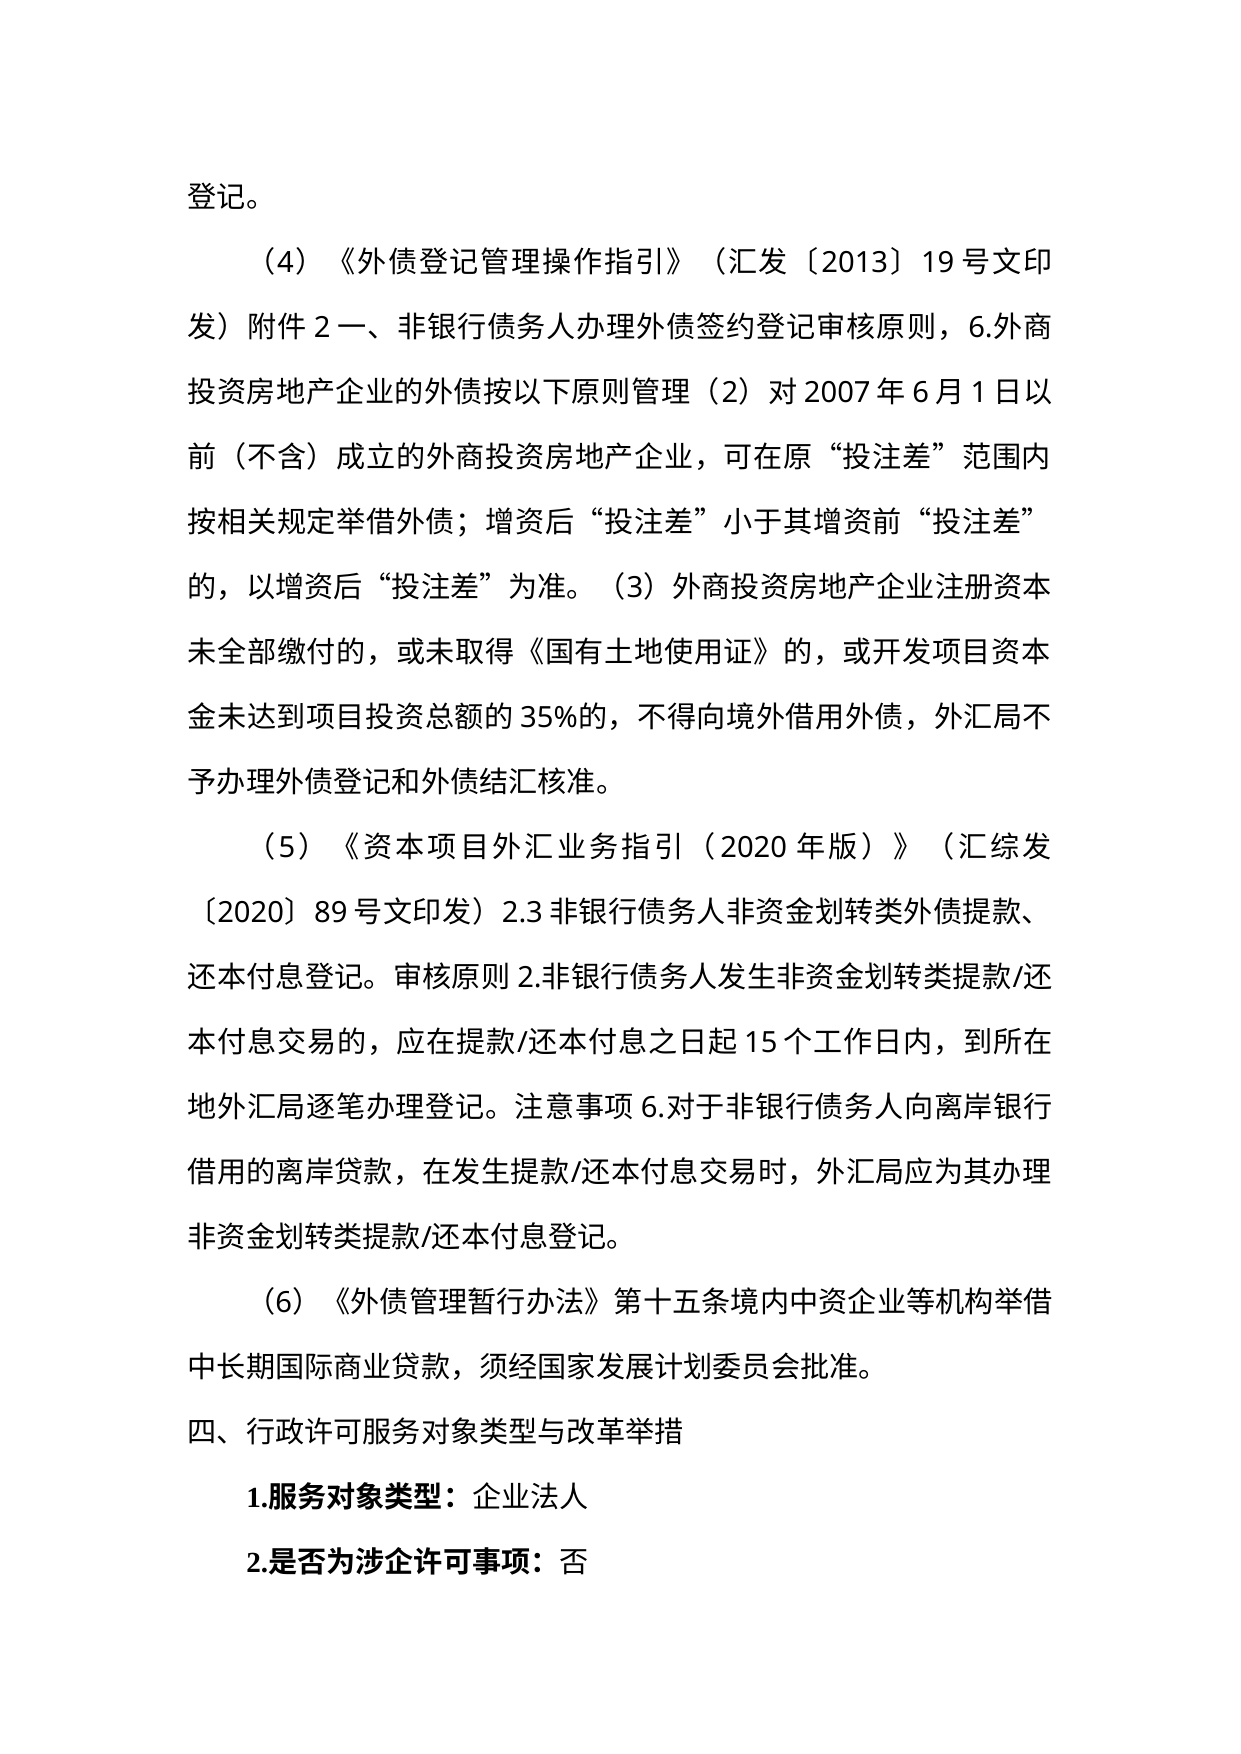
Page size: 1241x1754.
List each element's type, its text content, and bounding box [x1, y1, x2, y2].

text 1.服务对象类型：企业法人 [187, 1462, 1053, 1527]
text （4）《外债登记管理操作指引》（汇发〔2013〕19号文印发）附件2一、非银行债务人办理外债签约登记审核原则，6.外商投资房地产企业的外债按以下原则管理（2）对2007年6月1日以前（不含）成立的外商投资房地产企业，可在原“投注差”范围内按相关规定举借外债；增资后“投注差”小于其增资前“投注差”的，以增资后“投注差”为准。（3）外商投资房地产企业注册资本未全部缴付的，或未取得《国有土地使用证》的，或开发项目资本金未达到项目投资总额的35%的，不得向境外借用外债，外汇局不予办理外债登记和外债结汇核准。 [187, 227, 1053, 812]
text （6）《外债管理暂行办法》第十五条境内中资企业等机构举借中长期国际商业贷款，须经国家发展计划委员会批准。 [187, 1267, 1053, 1397]
text 2.是否为涉企许可事项：否 [187, 1527, 1053, 1592]
text 四、行政许可服务对象类型与改革举措 [187, 1397, 1053, 1462]
text （5）《资本项目外汇业务指引（2020年版）》（汇综发〔2020〕89号文印发）2.3非银行债务人非资金划转类外债提款、还本付息登记。审核原则2.非银行债务人发生非资金划转类提款/还本付息交易的，应在提款/还本付息之日起15个工作日内，到所在地外汇局逐笔办理登记。注意事项6.对于非银行债务人向离岸银行借用的离岸贷款，在发生提款/还本付息交易时，外汇局应为其办理非资金划转类提款/还本付息登记。 [187, 812, 1053, 1267]
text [187, 162, 1053, 227]
